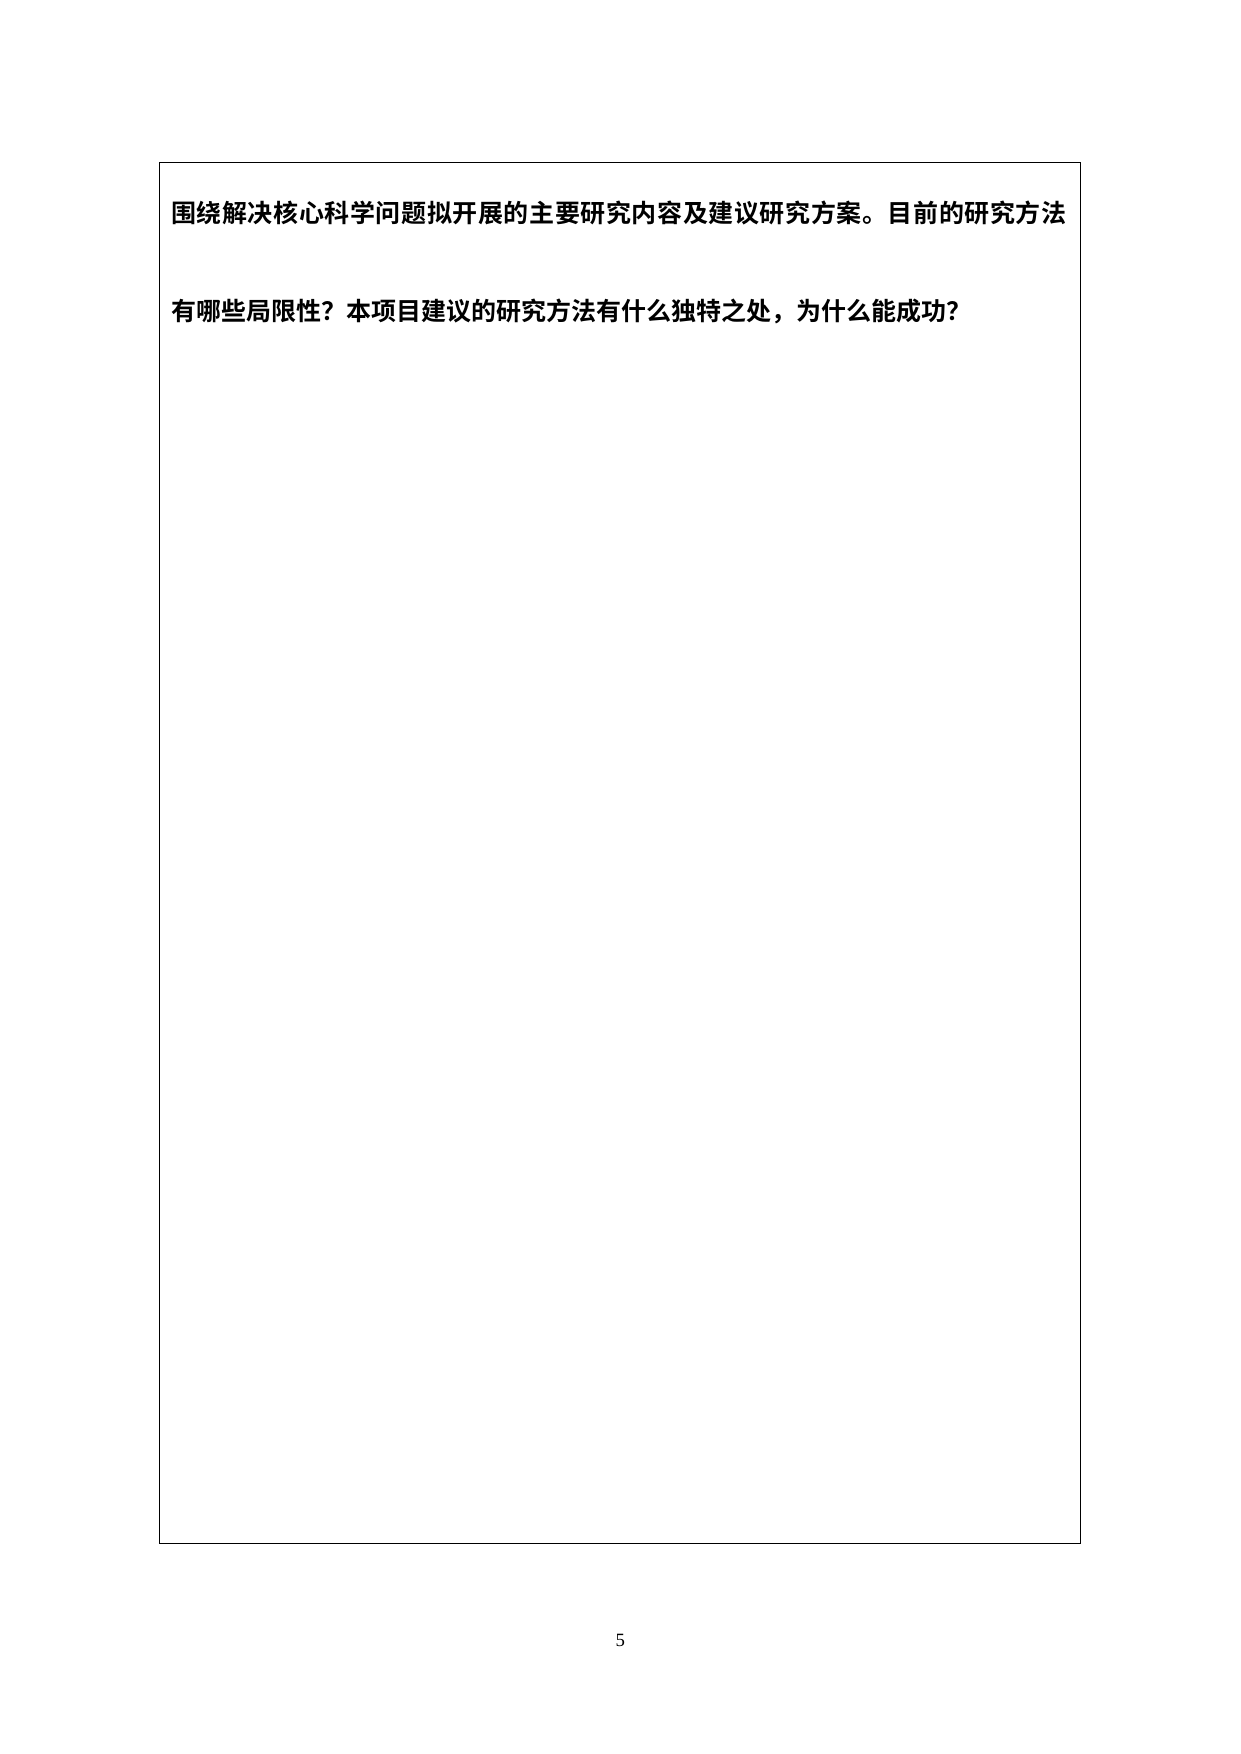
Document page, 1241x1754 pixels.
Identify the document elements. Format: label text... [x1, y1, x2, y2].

table_header 围绕解决核心科学问题拟开展的主要研究内容及建议研究方案。目前的研究方法有哪些局限性？本项目建议的研究方法有什么独特之处，为什么能成功？ [160, 163, 1080, 1542]
